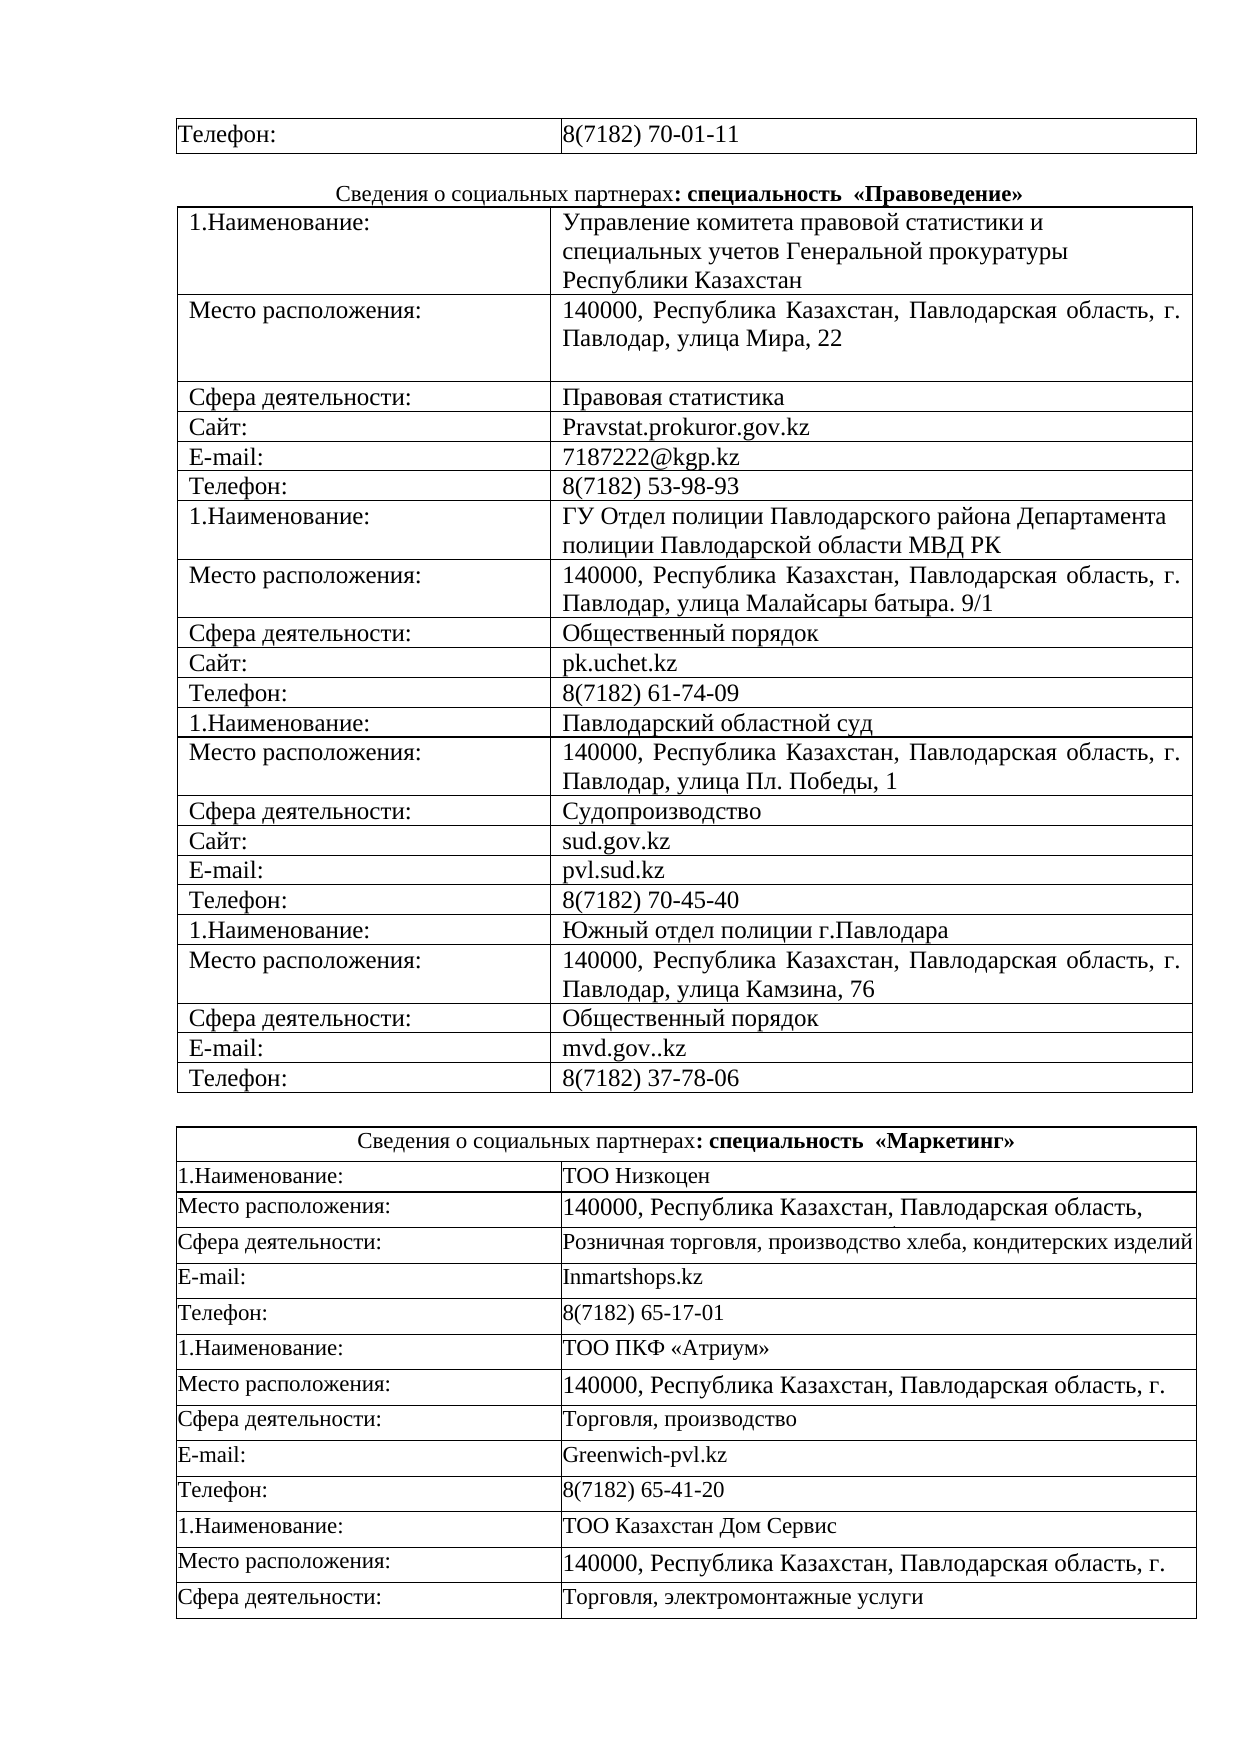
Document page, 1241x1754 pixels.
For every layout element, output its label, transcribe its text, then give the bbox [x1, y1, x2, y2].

table_cell ГУ Отдел полиции Павлодарского района Департамента полиции Павлодарской области МВД РК [551, 501, 1192, 559]
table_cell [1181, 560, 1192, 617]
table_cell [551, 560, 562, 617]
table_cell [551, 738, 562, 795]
table_header 1.Наименование: [178, 208, 550, 294]
table_cell pvl.sud.kz [551, 856, 1192, 884]
table_cell Место расположения: [178, 295, 550, 381]
table_cell Е-mail: [178, 442, 550, 470]
table_cell 7187222@kgp.kz [551, 442, 1192, 470]
table_cell Сайт: [178, 826, 550, 854]
table_cell Сфера деятельности: [178, 618, 550, 647]
table_cell Телефон: [178, 885, 550, 914]
table_header Управление комитета правовой статистики и специальных учетов Генеральной прокуратуры Республики Казахстан [551, 208, 1192, 294]
table_cell 8(7182) 37-78-06 [551, 1063, 1192, 1092]
table_cell Судопроизводство [551, 796, 1192, 825]
table_cell sud.gov.kz [551, 826, 1192, 854]
table_cell Место расположения: [177, 1548, 561, 1582]
table_cell 1.Наименование: [178, 915, 550, 944]
table_cell Телефон: [178, 471, 550, 500]
table_cell Сайт: [178, 648, 550, 677]
table_cell Место расположения: [178, 738, 550, 795]
table_cell Pravstat.prokuror.gov.kz [551, 412, 1192, 441]
table_cell mvd.gov..kz [551, 1033, 1192, 1062]
table_cell 1.Наименование: [178, 501, 550, 559]
table_cell 1.Наименование: [177, 1335, 561, 1369]
table_cell Е-mail: [178, 856, 550, 884]
table_cell Павлодарский областной суд [551, 708, 1192, 736]
table_cell Сфера деятельности: [177, 1228, 561, 1262]
table_cell ТОО Низкоцен [562, 1162, 1196, 1191]
table_cell 1.Наименование: [177, 1512, 561, 1547]
table_cell Телефон: [178, 1063, 550, 1092]
table_cell Место расположения: [177, 1370, 561, 1404]
table_cell Е-mail: [177, 1441, 561, 1476]
table_cell Телефон: [178, 678, 550, 707]
text Сведения о социальных партнерах: специальность «Правоведение» [177, 180, 1181, 206]
table_cell Сфера деятельности: [178, 796, 550, 825]
table_cell Сайт: [178, 412, 550, 441]
table_cell Сфера деятельности: [177, 1406, 561, 1440]
table_cell Место расположения: [177, 1193, 561, 1227]
table_cell 8(7182) 70-45-40 [551, 885, 1192, 914]
table_cell Greenwich-pvl.kz [562, 1441, 1196, 1476]
table_cell Торговля, электромонтажные услуги [562, 1583, 1196, 1618]
table_cell Сфера деятельности: [178, 1004, 550, 1032]
table_cell 1.Наименование: [178, 708, 550, 736]
table_cell 8(7182) 65-17-01 [562, 1299, 1196, 1333]
table_cell 140000, Республика Казахстан, Павлодарская область, г. Павлодар, улица Мира, 22 [551, 295, 1192, 381]
table_cell Телефон: [177, 1477, 561, 1511]
table_cell Е-mail: [177, 1264, 561, 1298]
table_cell ТОО Казахстан Дом Сервис [562, 1512, 1196, 1547]
table_cell 1.Наименование: [177, 1162, 561, 1191]
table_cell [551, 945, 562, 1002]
table_cell Правовая статистика [551, 382, 1192, 411]
table_cell Торговля, производство [562, 1406, 1196, 1440]
table_header Сведения о социальных партнерах: специальность «Маркетинг» [177, 1128, 1196, 1161]
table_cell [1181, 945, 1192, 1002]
table_cell Телефон: [177, 1299, 561, 1333]
table_cell 8(7182) 53-98-93 [551, 471, 1192, 500]
table_cell 8(7182) 65-41-20 [562, 1477, 1196, 1511]
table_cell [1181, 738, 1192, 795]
table_cell ТОО ПКФ «Атриум» [562, 1335, 1196, 1369]
table_cell Место расположения: [178, 560, 550, 617]
table_cell Общественный порядок [551, 1004, 1192, 1032]
table_cell Общественный порядок [551, 618, 1192, 647]
table_cell Inmartshops.kz [562, 1264, 1196, 1298]
table_cell pk.uchet.kz [551, 648, 1192, 677]
table_cell Место расположения: [178, 945, 550, 1002]
table_cell 8(7182) 70-01-11 [562, 119, 1196, 153]
table_cell Розничная торговля, производство хлеба, кондитерских изделий [562, 1228, 1196, 1262]
table_cell Е-mail: [178, 1033, 550, 1062]
table_cell Сфера деятельности: [177, 1583, 561, 1618]
table_cell Телефон: [177, 119, 561, 153]
table_cell Сфера деятельности: [178, 382, 550, 411]
table_cell Южный отдел полиции г.Павлодара [551, 915, 1192, 944]
table_cell 8(7182) 61-74-09 [551, 678, 1192, 707]
